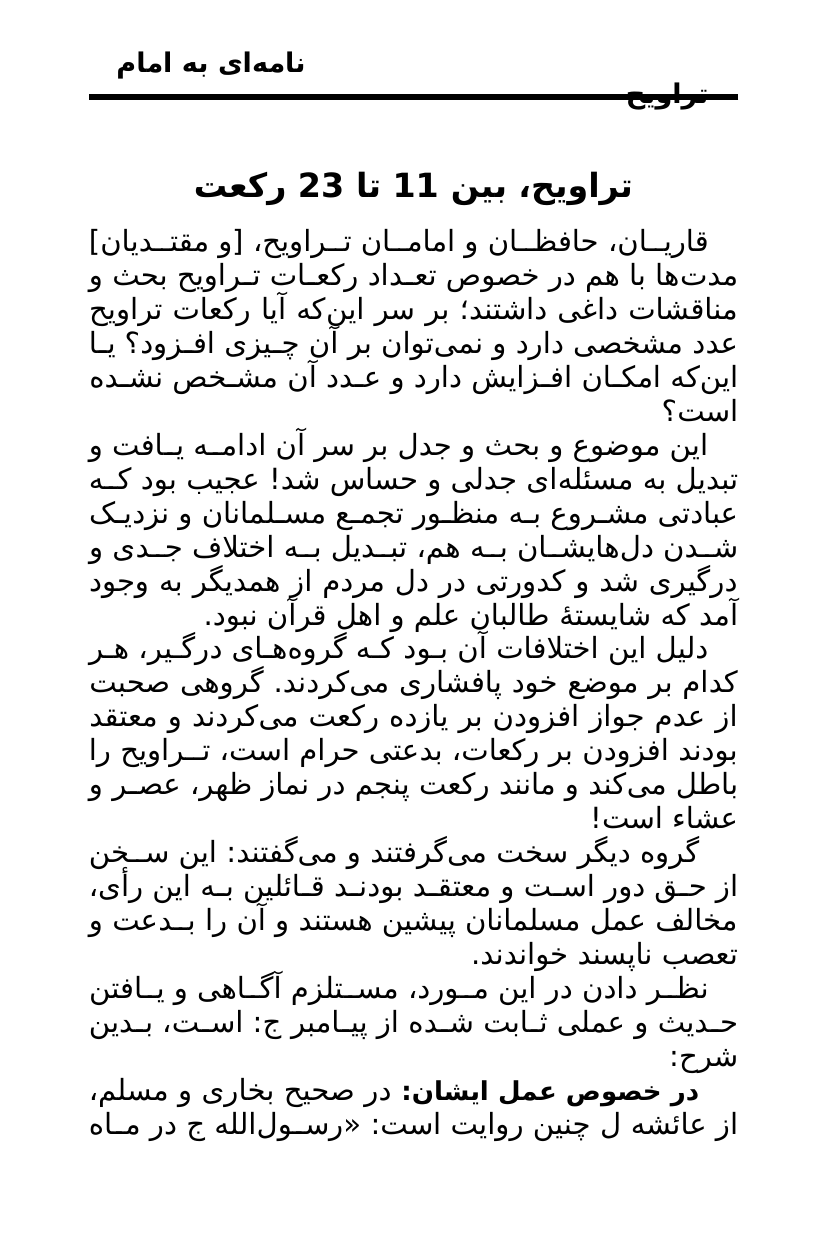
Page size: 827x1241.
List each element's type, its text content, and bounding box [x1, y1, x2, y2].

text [89, 1073, 738, 1141]
text قاریان، حافظان و امامان تراویح، [و مقتدیان] مدت‌ها با هم در خصوص تعداد رکعات تراویح بحث و مناقشات داغی داشتند؛ بر سر این‌که آیا رکعات تراویح عدد مشخصی دارد و نمی‌توان بر آن چیزی افزود؟ یا این‌که امکان افزایش دارد و عدد آن مشخص نشده است؟ [89, 224, 738, 428]
text این موضوع و بحث و جدل بر سر آن ادامه یافت و تبدیل به مسئله‌ای جدلی و حساس شد! عجیب بود که عبادتی مشروع به منظور تجمع مسلمانان و نزدیک شدن دل‌هایشان به هم، تبدیل به اختلاف جدی و درگیری شد و کدورتی در دل مردم از همدیگر به وجود آمد که شایستۀ طالبان علم و اهل قرآن نبود. [89, 428, 738, 632]
text دلیل این اختلافات آن بود که گروه‌های درگیر، هر کدام بر موضع خود پافشاری می‌کردند. گروهی صحبت از عدم جواز افزودن بر یازده رکعت می‌کردند و معتقد بودند افزودن بر رکعات، بدعتی حرام است، تراویح را باطل می‌کند و مانند رکعت پنجم در نماز ظهر، عصر و عشاء است! [89, 632, 738, 836]
text گروه دیگر سخت می‌گرفتند و می‌گفتند: این سخن از حق دور است و معتقد بودند قائلین به این رأی، مخالف عمل مسلمانان پیشین هستند و آن را بدعت و تعصب ناپسند خواندند. [89, 836, 738, 971]
text تراویح، بین 11 تا 23 رکعت [89, 167, 738, 206]
text نظر دادن در این مورد، مستلزم آگاهی و یافتن حدیث و عملی ثابت شده از پیامبر ج: است، بدین شرح: [89, 971, 738, 1073]
